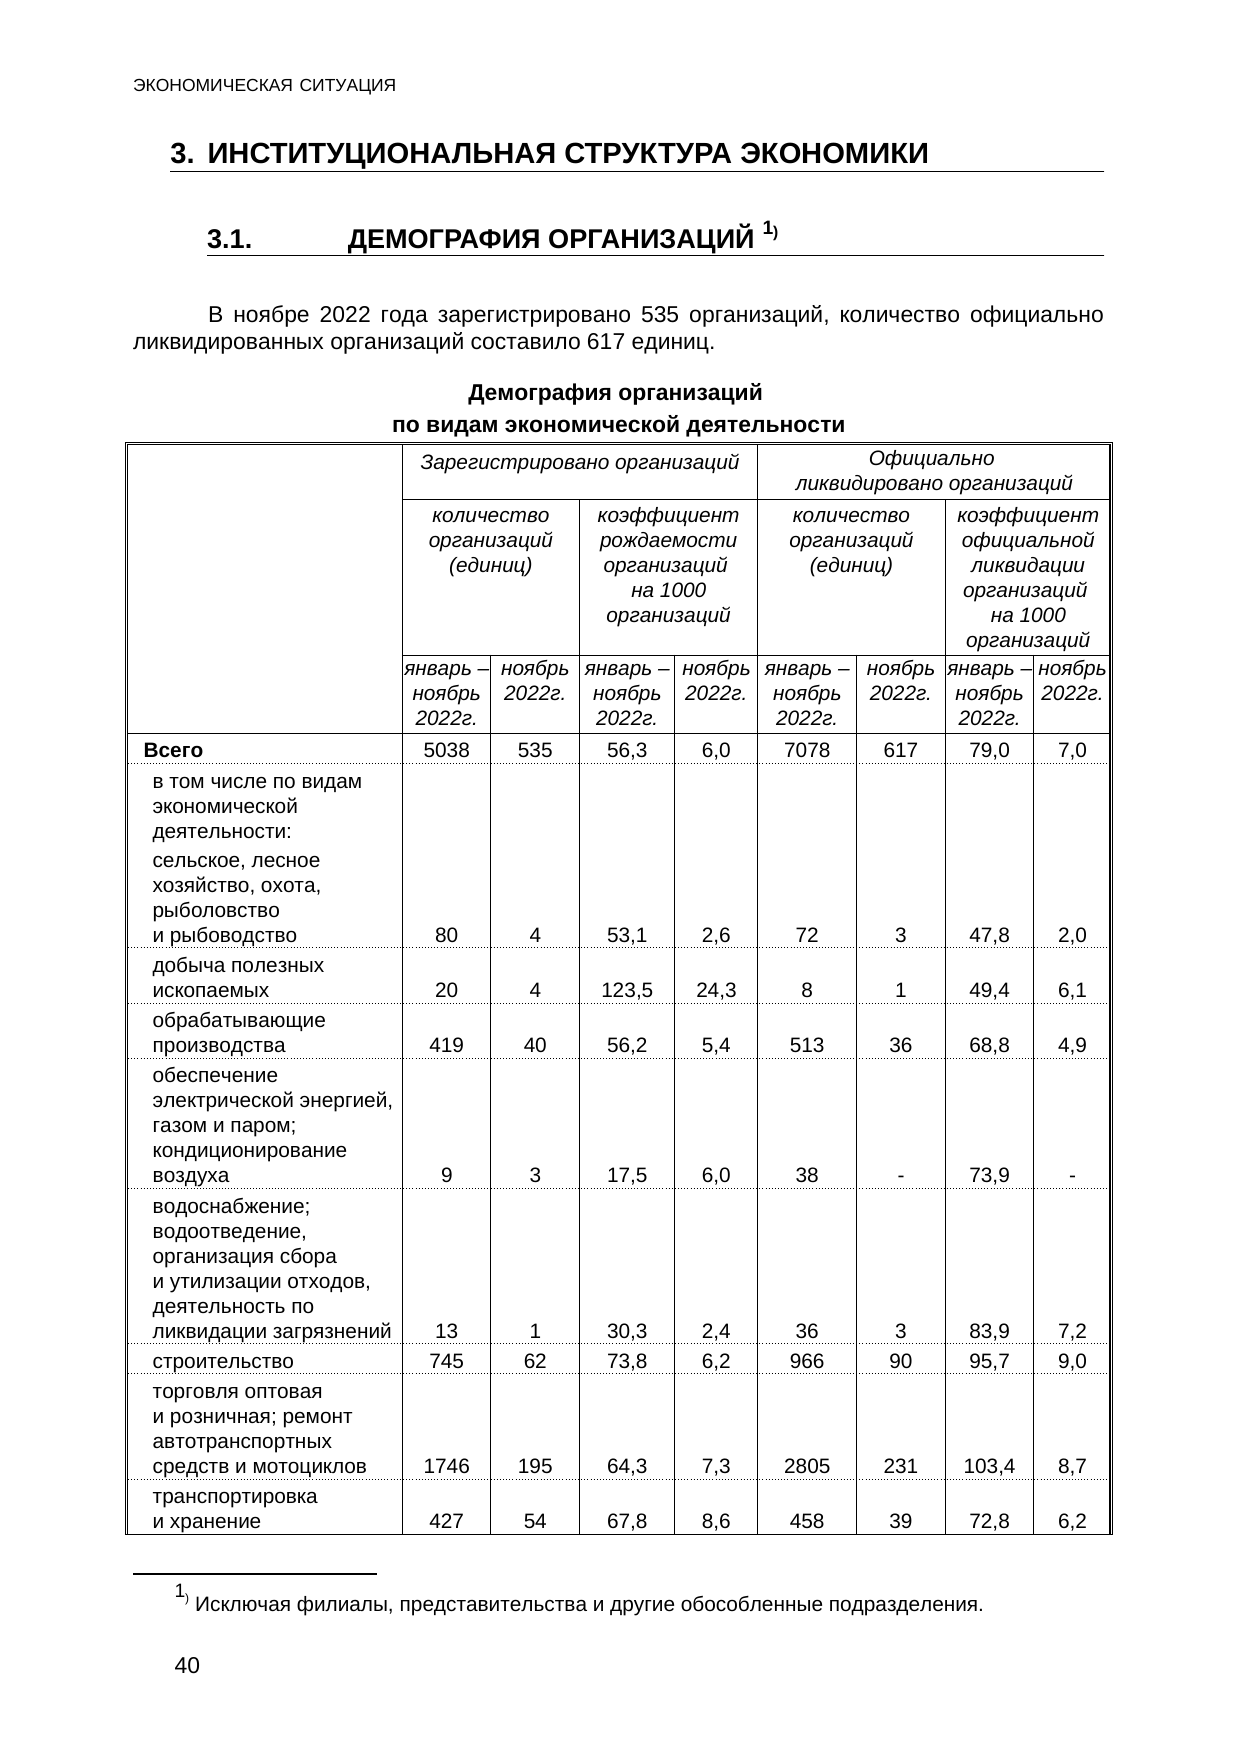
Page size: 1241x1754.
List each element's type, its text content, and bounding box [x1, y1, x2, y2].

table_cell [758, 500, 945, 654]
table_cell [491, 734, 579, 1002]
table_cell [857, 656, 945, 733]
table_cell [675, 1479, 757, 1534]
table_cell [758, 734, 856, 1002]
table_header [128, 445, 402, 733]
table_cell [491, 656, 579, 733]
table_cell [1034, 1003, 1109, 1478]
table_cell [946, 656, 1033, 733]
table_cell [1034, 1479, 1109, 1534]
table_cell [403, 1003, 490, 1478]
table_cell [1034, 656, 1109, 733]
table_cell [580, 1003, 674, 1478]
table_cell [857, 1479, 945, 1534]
subtitle Демография организаций ) [207, 217, 1104, 255]
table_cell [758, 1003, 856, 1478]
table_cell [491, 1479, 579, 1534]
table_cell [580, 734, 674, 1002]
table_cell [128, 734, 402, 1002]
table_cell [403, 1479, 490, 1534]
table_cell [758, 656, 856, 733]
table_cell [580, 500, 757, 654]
text Демография организаций по видам экономической деятельности [133, 379, 1104, 437]
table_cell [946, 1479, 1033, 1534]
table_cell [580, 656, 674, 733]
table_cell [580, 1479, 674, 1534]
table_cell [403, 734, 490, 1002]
text В ноябре 2022 года зарегистрировано 535 организаций, количество официально ликвидированных организаций составило 617 единиц. [133, 301, 1104, 354]
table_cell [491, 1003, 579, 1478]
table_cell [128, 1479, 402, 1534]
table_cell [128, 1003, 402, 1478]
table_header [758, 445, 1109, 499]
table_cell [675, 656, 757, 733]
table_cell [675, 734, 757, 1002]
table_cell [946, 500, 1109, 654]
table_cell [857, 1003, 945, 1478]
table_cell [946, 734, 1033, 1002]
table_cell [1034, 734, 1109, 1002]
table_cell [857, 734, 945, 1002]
subtitle Институциональная структура экономики [170, 136, 1104, 171]
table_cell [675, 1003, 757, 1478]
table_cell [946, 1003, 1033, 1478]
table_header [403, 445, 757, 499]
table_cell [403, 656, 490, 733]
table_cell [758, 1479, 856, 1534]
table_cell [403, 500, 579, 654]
